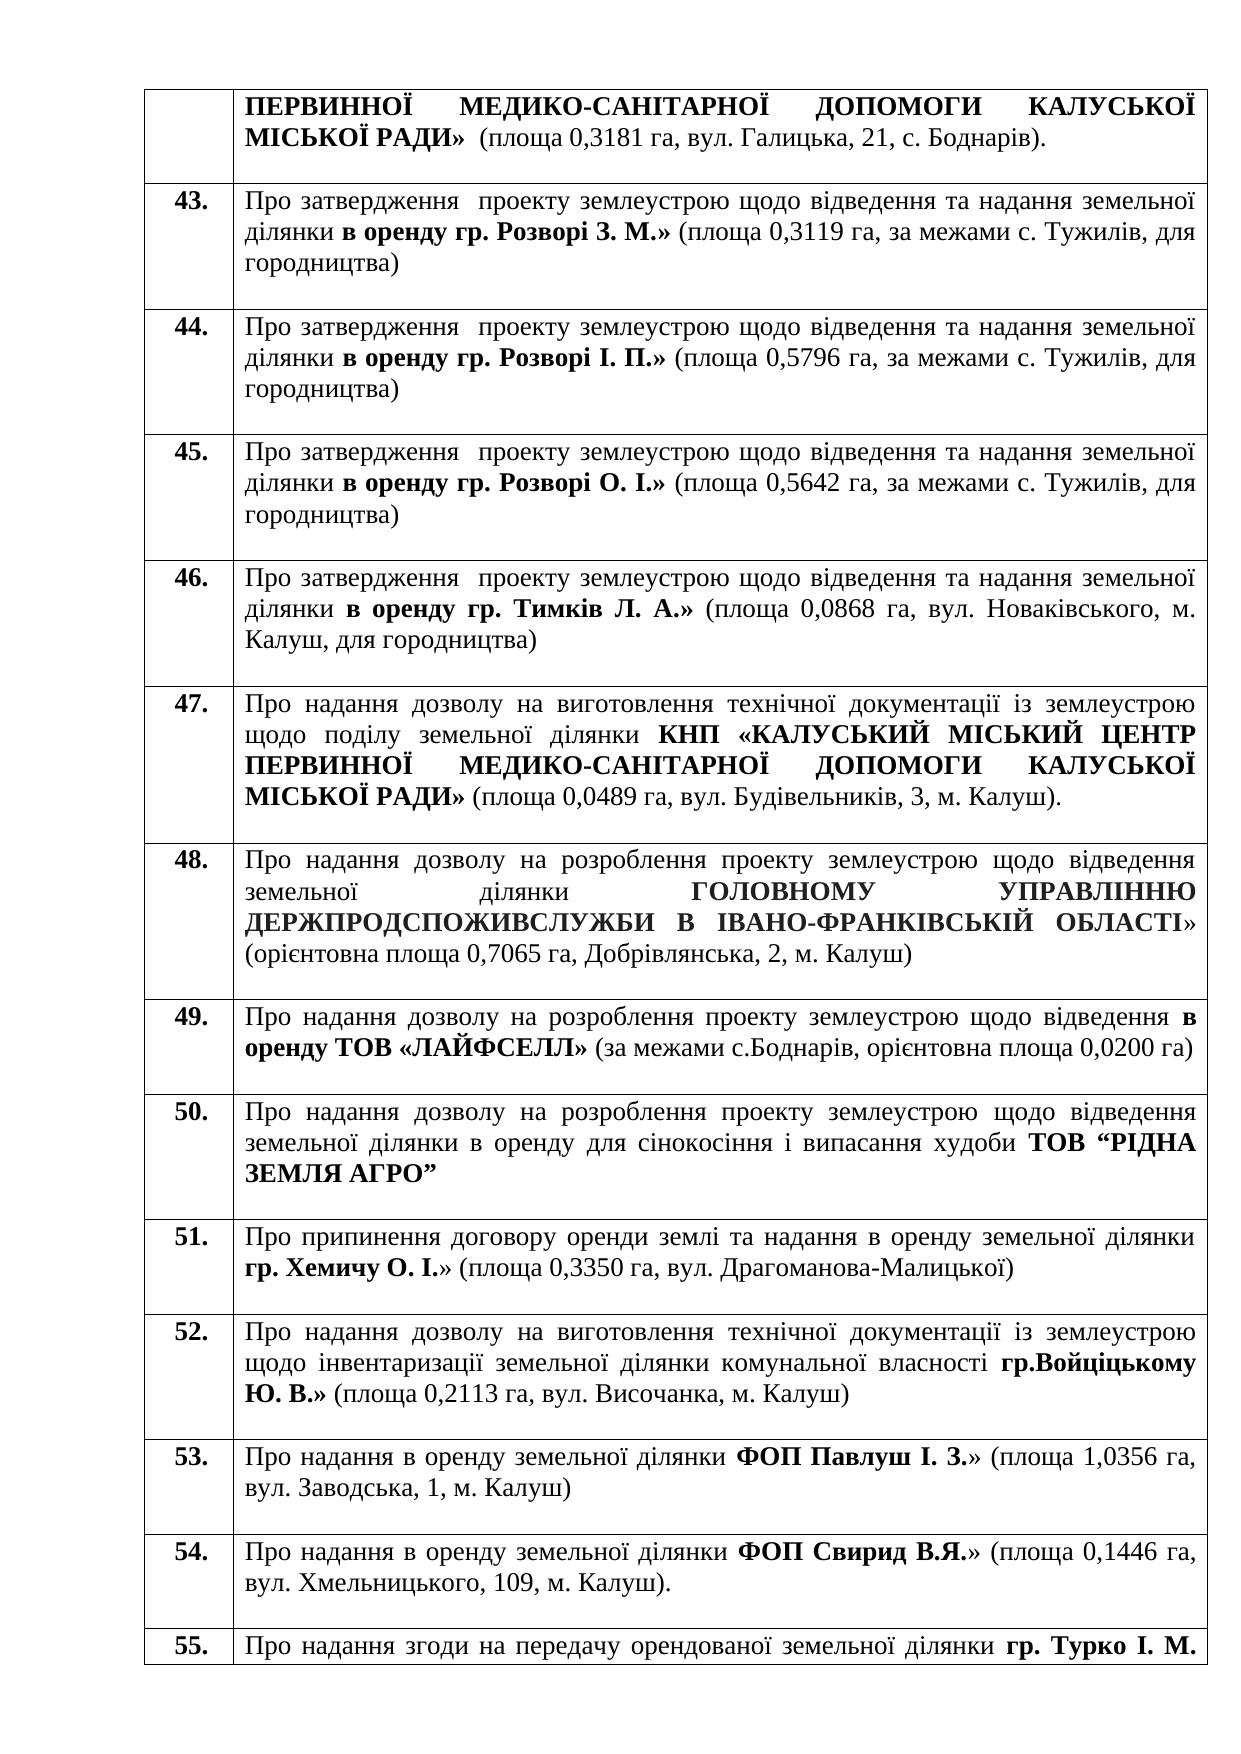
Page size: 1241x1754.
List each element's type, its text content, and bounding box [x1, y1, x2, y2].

table_cell [145, 1315, 233, 1439]
table_cell Про надання в оренду земельної ділянки ФОП Свирид В.Я.» (площа 0,1446 га, вул. Хмельницького, 109, м. Калуш). [234, 1535, 1207, 1628]
table_cell [145, 90, 233, 183]
table_cell Про припинення договору оренди землі та надання в оренду земельної ділянки гр. Хемичу О. І.» (площа 0,3350 га, вул. Драгоманова-Малицької) [234, 1220, 1207, 1314]
table_cell [145, 1440, 233, 1534]
table_cell [145, 1095, 233, 1219]
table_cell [234, 90, 1207, 183]
table_cell Про надання дозволу на розроблення проекту землеустрою щодо відведення в оренду ТОВ «ЛАЙФСЕЛЛ» (за межами с.Боднарів, орієнтовна площа 0,0200 га) [234, 1000, 1207, 1094]
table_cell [234, 1629, 1207, 1664]
table_cell Про затвердження проекту землеустрою щодо відведення та надання земельної ділянки в оренду гр. Розворі І. П.» (площа 0,5796 га, за межами с. Тужилів, для городництва) [234, 310, 1207, 434]
table_cell Про надання в оренду земельної ділянки ФОП Павлуш І. З.» (площа 1,0356 га, вул. Заводська, 1, м. Калуш) [234, 1440, 1207, 1534]
table_cell [145, 184, 233, 309]
table_cell [145, 687, 233, 842]
table_cell [145, 561, 233, 686]
table_cell Про надання дозволу на виготовлення технічної документації із землеустрою щодо інвентаризації земельної ділянки комунальної власності гр.Войціцькому Ю. В.» (площа 0,2113 га, вул. Височанка, м. Калуш) [234, 1315, 1207, 1439]
table_cell [145, 1535, 233, 1628]
table_cell [145, 310, 233, 434]
table_cell [145, 1220, 233, 1314]
table_cell Про затвердження проекту землеустрою щодо відведення та надання земельної ділянки в оренду гр. Розворі З. М.» (площа 0,3119 га, за межами с. Тужилів, для городництва) [234, 184, 1207, 309]
table_cell Про затвердження проекту землеустрою щодо відведення та надання земельної ділянки в оренду гр. Розворі О. І.» (площа 0,5642 га, за межами с. Тужилів, для городництва) [234, 435, 1207, 560]
table_cell [145, 1000, 233, 1094]
table_cell Про надання дозволу на розроблення проекту землеустрою щодо відведення земельної ділянки в оренду для сінокосіння і випасання худоби ТОВ “РІДНА ЗЕМЛЯ АГРО” [234, 1095, 1207, 1219]
table_cell [145, 1629, 233, 1664]
table_cell Про затвердження проекту землеустрою щодо відведення та надання земельної ділянки в оренду гр. Тимків Л. А.» (площа 0,0868 га, вул. Новаківського, м. Калуш, для городництва) [234, 561, 1207, 686]
table_cell Про надання дозволу на виготовлення технічної документації із землеустрою щодо поділу земельної ділянки КНП «КАЛУСЬКИЙ МІСЬКИЙ ЦЕНТР ПЕРВИННОЇ МЕДИКО-САНІТАРНОЇ ДОПОМОГИ КАЛУСЬКОЇ МІСЬКОЇ РАДИ» (площа 0,0489 га, вул. Будівельників, 3, м. Калуш). [234, 687, 1207, 842]
table_cell [145, 844, 233, 999]
table_cell Про надання дозволу на розроблення проекту землеустрою щодо відведення земельної ділянки ГОЛОВНОМУ УПРАВЛІННЮ ДЕРЖПРОДСПОЖИВСЛУЖБИ В ІВАНО-ФРАНКІВСЬКІЙ ОБЛАСТІ» (орієнтовна площа 0,7065 га, Добрівлянська, 2, м. Калуш) [234, 844, 1207, 999]
table_cell [145, 435, 233, 560]
